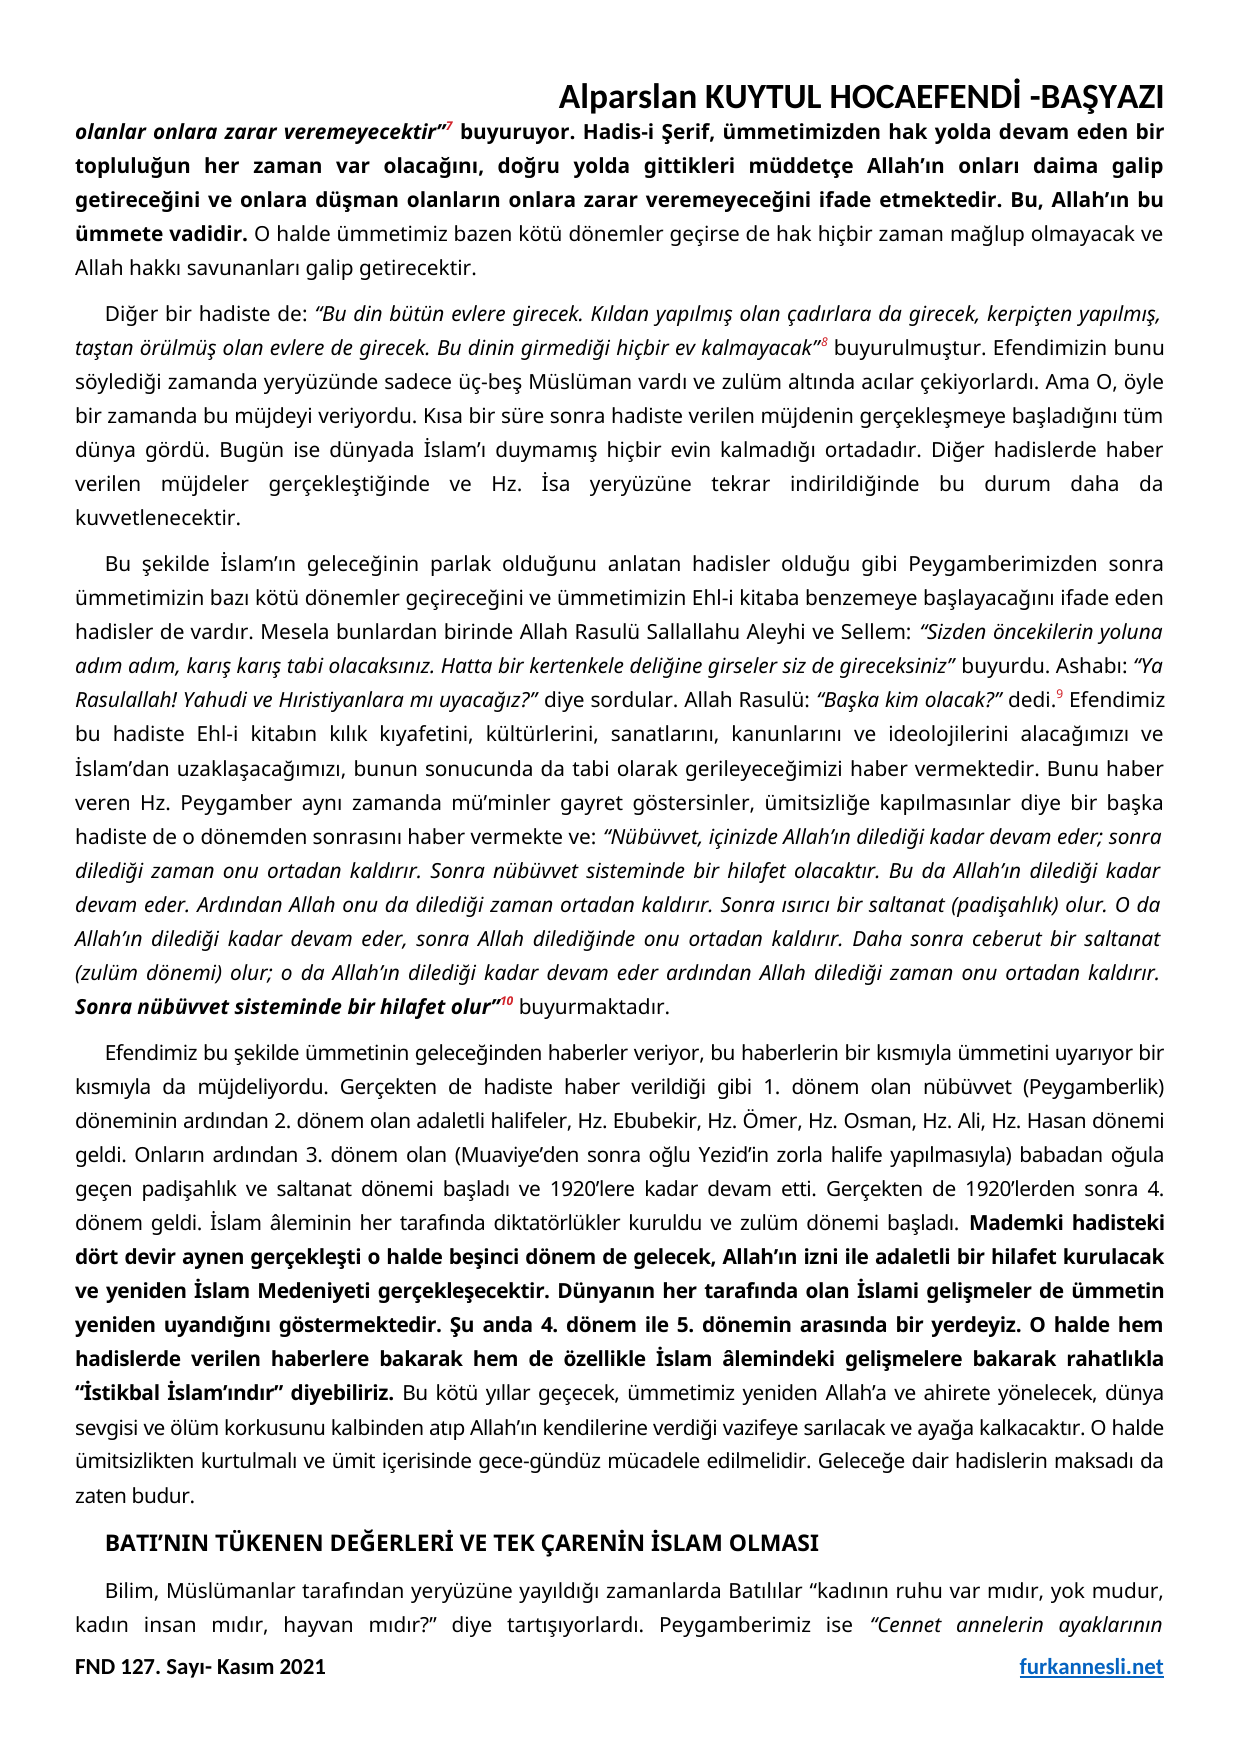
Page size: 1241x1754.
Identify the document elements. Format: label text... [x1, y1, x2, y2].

text BATI’NIN TÜKENEN DEĞERLERİ VE TEK ÇARENİN İSLAM OLMASI [75, 1527, 1165, 1558]
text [75, 117, 1165, 282]
text Efendimiz bu şekilde ümmetinin geleceğinden haberler veriyor, bu haberlerin bir kısmıyla ümmetini uyarıyor bir kısmıyla da müjdeliyordu. Gerçekten de hadiste haber verildiği gibi 1. dönem olan nübüvvet (Peygamberlik) döneminin ardından 2. dönem olan adaletli halifeler, Hz. Ebubekir, Hz. Ömer, Hz. Osman, Hz. Ali, Hz. Hasan dönemi geldi. Onların ardından 3. dönem olan (Muaviye’den sonra oğlu Yezid’in zorla halife yapılmasıyla) babadan oğula geçen padişahlık ve saltanat dönemi başladı ve 1920’lere kadar devam etti. Gerçekten de 1920’lerden sonra 4. dönem geldi. İslam âleminin her tarafında diktatörlükler kuruldu ve zulüm dönemi başladı. Mademki hadisteki dört devir aynen gerçekleşti o halde beşinci dönem de gelecek, Allah’ın izni ile adaletli bir hilafet kurulacak ve yeniden İslam Medeniyeti gerçekleşecektir. Dünyanın her tarafında olan İslami gelişmeler de ümmetin yeniden uyandığını göstermektedir. Şu anda 4. dönem ile 5. dönemin arasında bir yerdeyiz. O halde hem hadislerde verilen haberlere bakarak hem de özellikle İslam âlemindeki gelişmelere bakarak rahatlıkla “İstikbal İslam’ındır” diyebiliriz. Bu kötü yıllar geçecek, ümmetimiz yeniden Allah’a ve ahirete yönelecek, dünya sevgisi ve ölüm korkusunu kalbinden atıp Allah’ın kendilerine verdiği vazifeye sarılacak ve ayağa kalkacaktır. O halde ümitsizlikten kurtulmalı ve ümit içerisinde gece-gündüz mücadele edilmelidir. Geleceğe dair hadislerin maksadı da zaten budur. [75, 1038, 1165, 1509]
text Diğer bir hadiste de: “Bu din bütün evlere girecek. Kıldan yapılmış olan çadırlara da girecek, kerpiçten yapılmış, taştan örülmüş olan evlere de girecek. Bu dinin girmediği hiçbir ev kalmayacak”8 buyurulmuştur. Efendimizin bunu söylediği zamanda yeryüzünde sadece üç-beş Müslüman vardı ve zulüm altında acılar çekiyorlardı. Ama O, öyle bir zamanda bu müjdeyi veriyordu. Kısa bir süre sonra hadiste verilen müjdenin gerçekleşmeye başladığını tüm dünya gördü. Bugün ise dünyada İslam’ı duymamış hiçbir evin kalmadığı ortadadır. Diğer hadislerde haber verilen müjdeler gerçekleştiğinde ve Hz. İsa yeryüzüne tekrar indirildiğinde bu durum daha da kuvvetlenecektir. [75, 299, 1165, 532]
text Bu şekilde İslam’ın geleceğinin parlak olduğunu anlatan hadisler olduğu gibi Peygamberimizden sonra ümmetimizin bazı kötü dönemler geçireceğini ve ümmetimizin Ehl-i kitaba benzemeye başlayacağını ifade eden hadisler de vardır. Mesela bunlardan birinde Allah Rasulü Sallallahu Aleyhi ve Sellem: “Sizden öncekilerin yoluna adım adım, karış karış tabi olacaksınız. Hatta bir kertenkele deliğine girseler siz de gireceksiniz” buyurdu. Ashabı: “Ya Rasulallah! Yahudi ve Hıristiyanlara mı uyacağız?” diye sordular. Allah Rasulü: “Başka kim olacak?” dedi.9 Efendimiz bu hadiste Ehl-i kitabın kılık kıyafetini, kültürlerini, sanatlarını, kanunlarını ve ideolojilerini alacağımızı ve İslam’dan uzaklaşacağımızı, bunun sonucunda da tabi olarak gerileyeceğimizi haber vermektedir. Bunu haber veren Hz. Peygamber aynı zamanda mü’minler gayret göstersinler, ümitsizliğe kapılmasınlar diye bir başka hadiste de o dönemden sonrasını haber vermekte ve: “Nübüvvet, içinizde Allah’ın dilediği kadar devam eder; sonra dilediği zaman onu ortadan kaldırır. Sonra nübüvvet sisteminde bir hilafet olacaktır. Bu da Allah’ın dilediği kadar devam eder. Ardından Allah onu da dilediği zaman ortadan kaldırır. Sonra ısırıcı bir saltanat (padişahlık) olur. O da Allah’ın dilediği kadar devam eder, sonra Allah dilediğinde onu ortadan kaldırır. Daha sonra ceberut bir saltanat (zulüm dönemi) olur; o da Allah’ın dilediği kadar devam eder ardından Allah dilediği zaman onu ortadan kaldırır. Sonra nübüvvet sisteminde bir hilafet olur”10 buyurmaktadır. [75, 549, 1165, 1021]
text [75, 1576, 1165, 1638]
